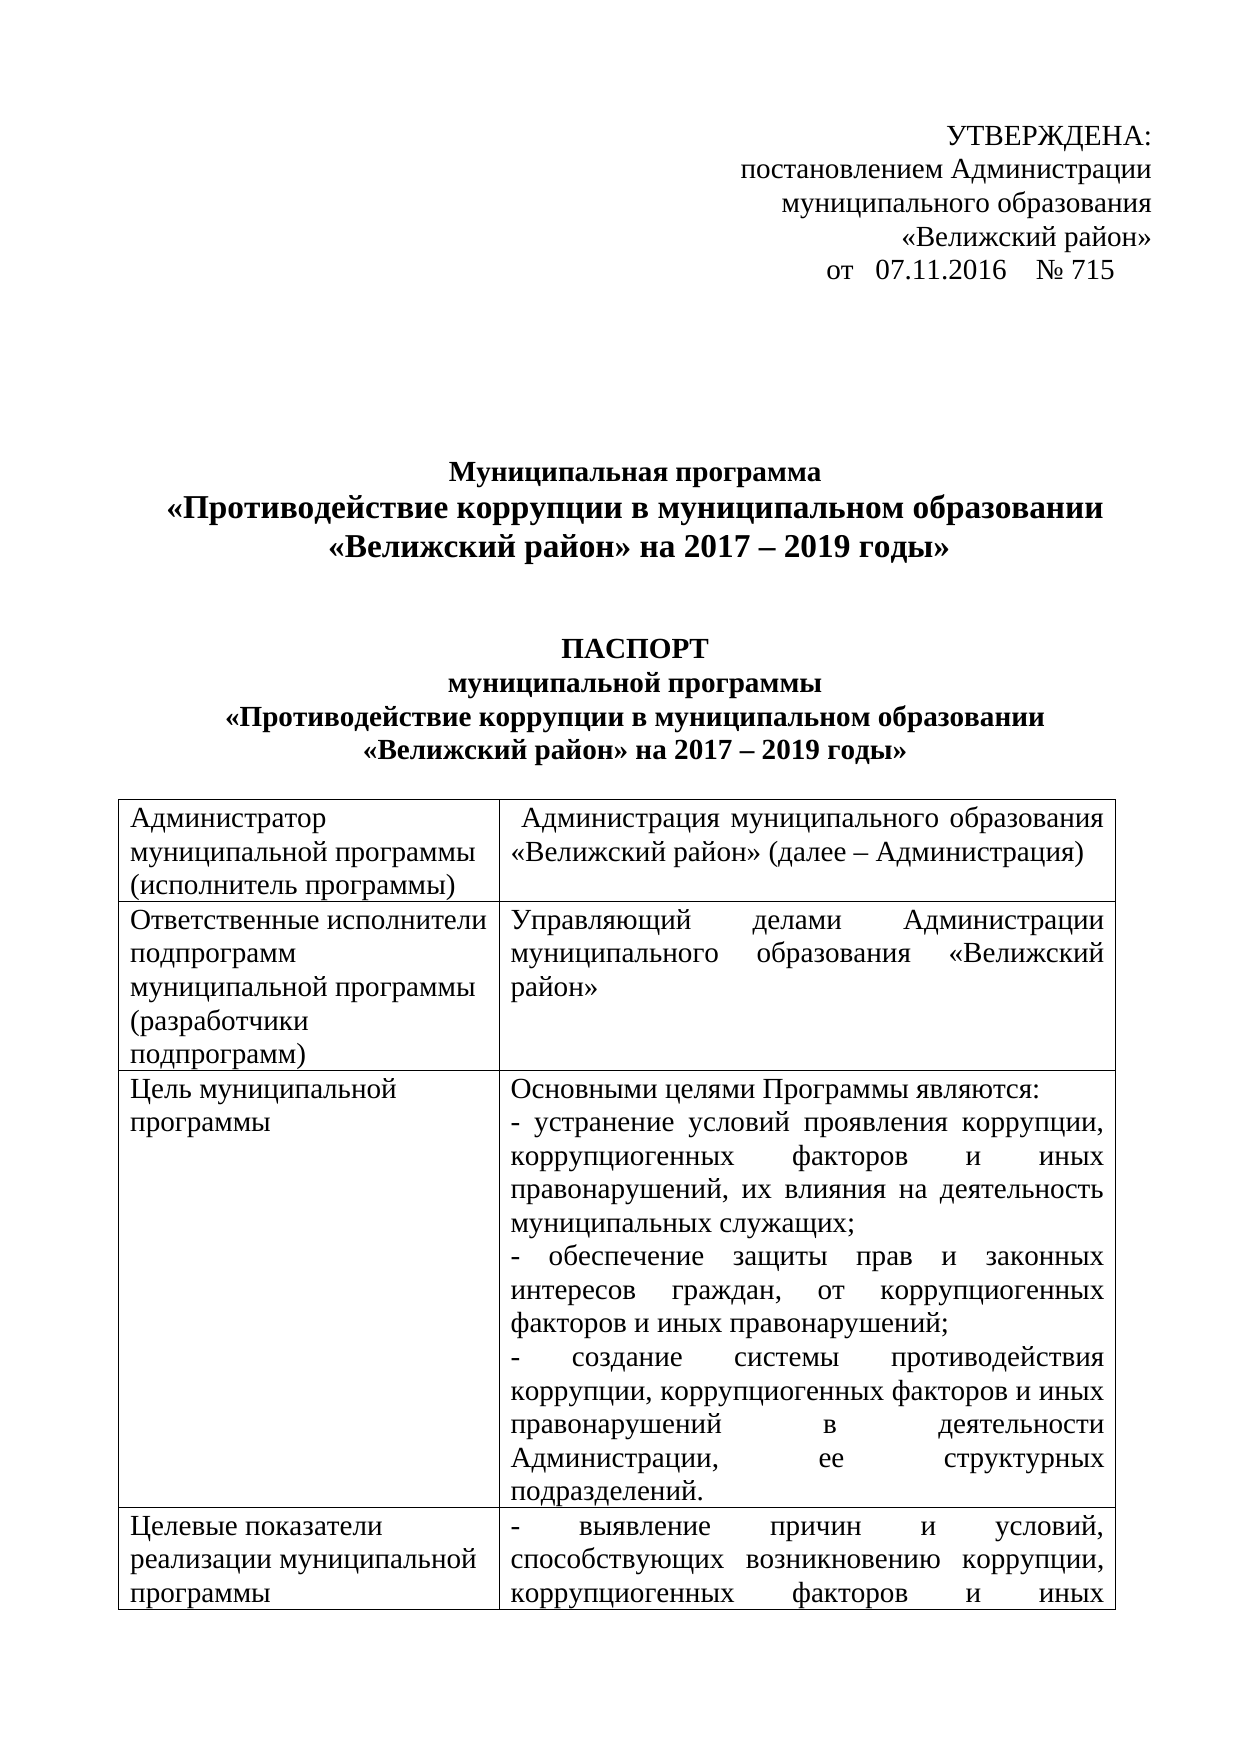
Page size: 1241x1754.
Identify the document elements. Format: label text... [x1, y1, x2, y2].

table_header Администрация муниципального образования «Велижский район» (далее – Администрация) [500, 800, 1115, 901]
text муниципальной программы [118, 665, 1152, 699]
table_cell Основными целями Программы являются: - устранение условий проявления коррупции, коррупциогенных факторов и иных правонарушений, их влияния на деятельность муниципальных служащих; - обеспечение защиты прав и законных интересов граждан, от коррупциогенных факторов и иных правонарушений; - создание системы противодействия коррупции, коррупциогенных факторов и иных правонарушений в деятельности Администрации, ее структурных подразделений. [500, 1071, 1115, 1507]
text УТВЕРЖДЕНА: [118, 118, 1152, 152]
text постановлением Администрации [118, 152, 1152, 185]
text Муниципальная программа [118, 454, 1152, 488]
text от 07.11.2016 № 715 [118, 252, 1152, 286]
table_cell Цель муниципальной программы [119, 1071, 499, 1507]
text «Велижский район» на 2017 – 2019 годы» [118, 732, 1152, 766]
text «Велижский район» [118, 219, 1152, 252]
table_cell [119, 1508, 499, 1608]
text ПАСПОРТ [118, 632, 1152, 665]
table_header Администратор муниципальной программы (исполнитель программы) [119, 800, 499, 901]
table_cell Ответственные исполнители подпрограмм муниципальной программы (разработчики подпрограмм) [119, 902, 499, 1070]
text муниципального образования [118, 185, 1152, 219]
table_cell Управляющий делами Администрации муниципального образования «Велижский район» [500, 902, 1115, 1070]
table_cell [500, 1508, 1115, 1608]
text «Велижский район» на 2017 – 2019 годы» [118, 526, 1152, 564]
text «Противодействие коррупции в муниципальном образовании [118, 488, 1152, 526]
text «Противодействие коррупции в муниципальном образовании [118, 699, 1152, 732]
